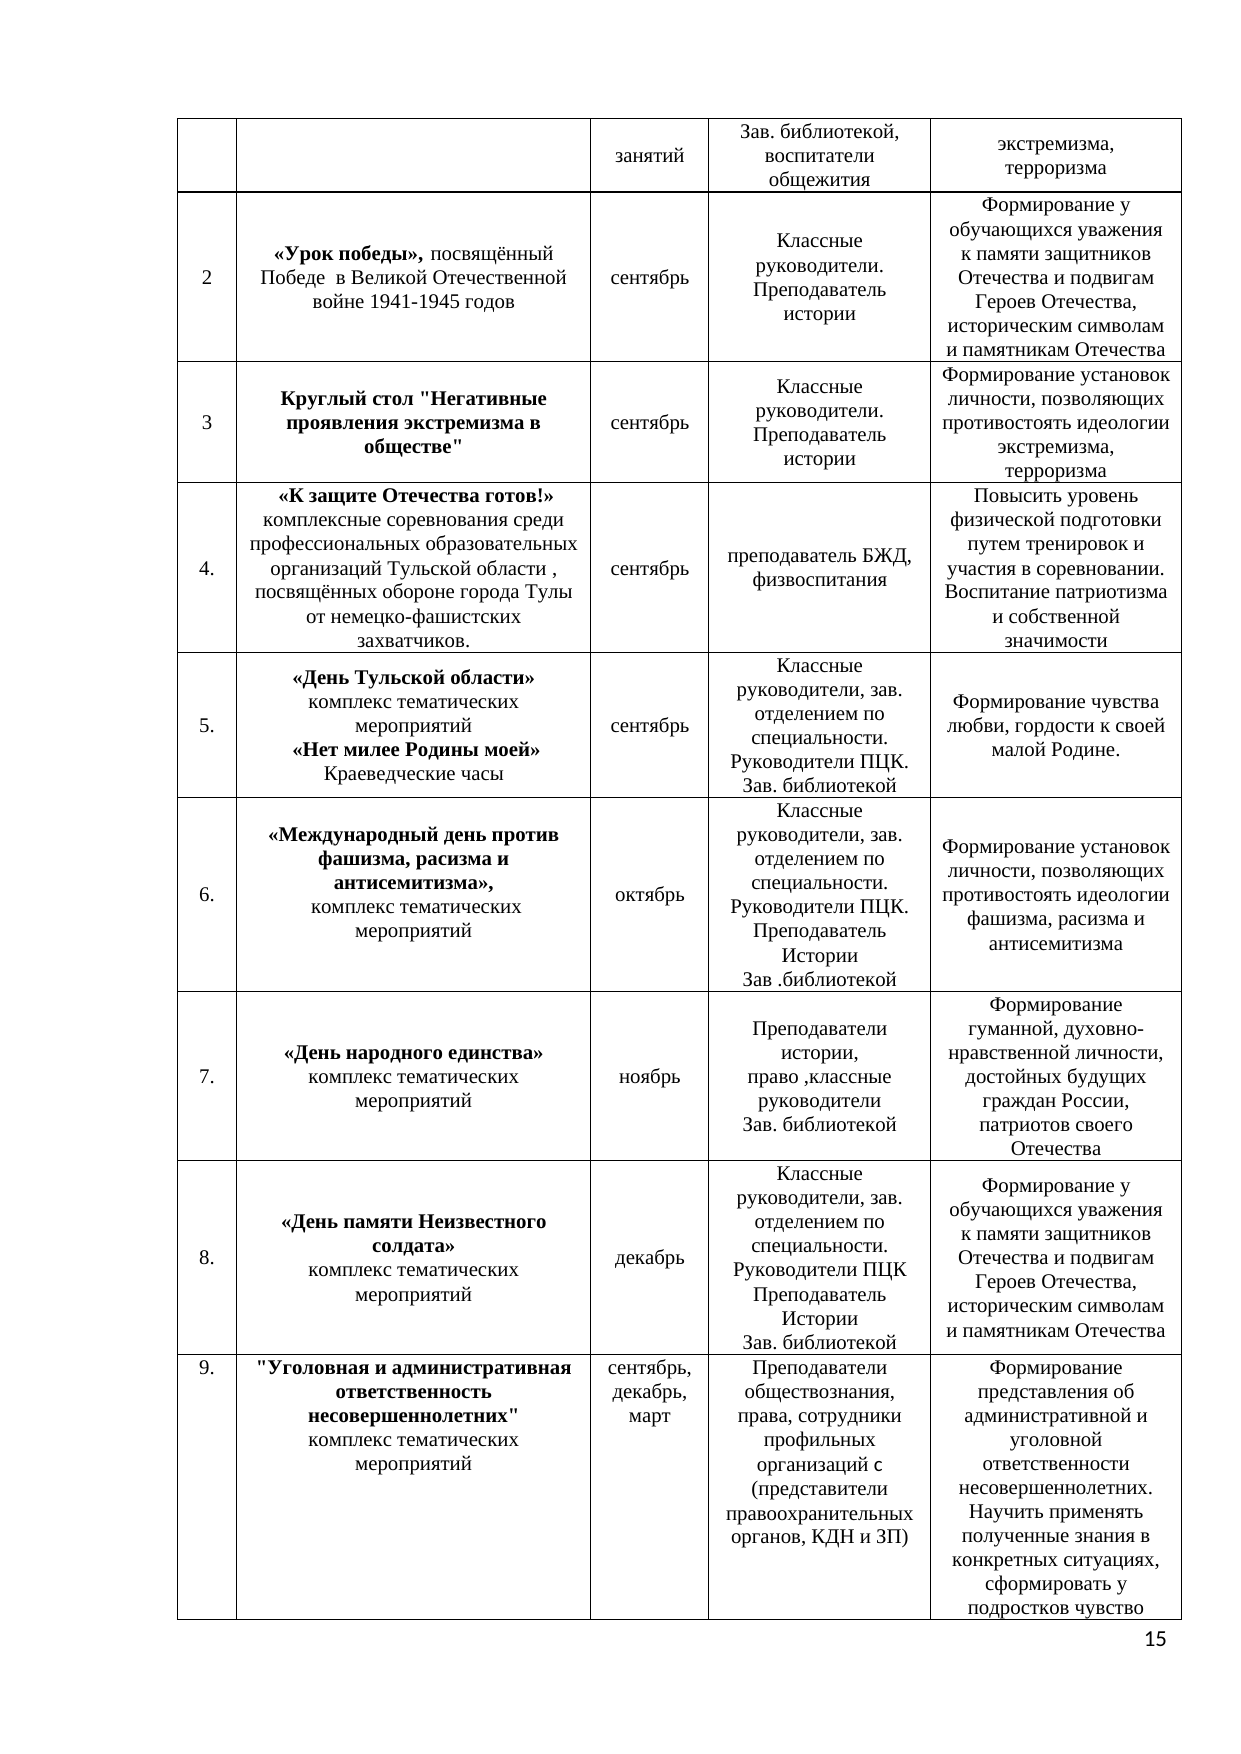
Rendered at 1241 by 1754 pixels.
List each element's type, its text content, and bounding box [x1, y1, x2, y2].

table_cell 1. [178, 119, 236, 191]
table_cell 4. [178, 483, 236, 652]
table_cell сентябрь [591, 193, 708, 361]
table_cell «День народного единства» комплекс тематических мероприятий [237, 992, 590, 1160]
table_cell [591, 119, 708, 191]
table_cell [591, 1355, 708, 1619]
table_cell 3 [178, 362, 236, 482]
table_cell сентябрь [591, 653, 708, 797]
table_cell 8. [178, 1161, 236, 1354]
table_cell 6. [178, 798, 236, 991]
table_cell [237, 119, 590, 191]
table_cell Классные руководители. Преподаватель истории [709, 362, 930, 482]
table_cell Формирование установок личности, позволяющих противостоять идеологии фашизма, расизма и антисемитизма [931, 798, 1181, 991]
table_cell Формирование чувства любви, гордости к своей малой Родине. [931, 653, 1181, 797]
table_cell ноябрь [591, 992, 708, 1160]
table_cell Формирование у обучающихся уважения к памяти защитников Отечества и подвигам Героев Отечества, историческим символам и памятникам Отечества [931, 193, 1181, 361]
table_cell октябрь [591, 798, 708, 991]
table_cell 5. [178, 653, 236, 797]
table_cell преподаватель БЖД, физвоспитания [709, 483, 930, 652]
table_cell Классные руководители, зав. отделением по специальности. Руководители ПЦК Преподаватель Истории Зав. библиотекой [709, 1161, 930, 1354]
table_cell Классные руководители, зав. отделением по специальности. Руководители ПЦК. Преподаватель Истории Зав .библиотекой [709, 798, 930, 991]
table_cell «Международный день против фашизма, расизма и антисемитизма», комплекс тематических мероприятий [237, 798, 590, 991]
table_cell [709, 119, 930, 191]
table_cell «День памяти Неизвестного солдата» комплекс тематических мероприятий [237, 1161, 590, 1354]
table_cell 9. [178, 1355, 236, 1619]
table_cell Классные руководители. Преподаватель истории [709, 193, 930, 361]
table_cell Формирование гуманной, духовно-нравственной личности, достойных будущих граждан России, патриотов своего Отечества [931, 992, 1011, 1160]
table_cell «К защите Отечества готов!» комплексные соревнования среди профессиональных образовательных организаций Тульской области , посвящённых обороне города Тулы от немецко-фашистских захватчиков. [237, 483, 590, 652]
table_cell Преподаватели истории, право ,классные руководители Зав. библиотекой [709, 992, 930, 1160]
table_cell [931, 1355, 1181, 1619]
table_cell сентябрь [591, 362, 708, 482]
table_cell 7. [178, 992, 236, 1160]
table_cell декабрь [591, 1161, 708, 1354]
table_cell Повысить уровень физической подготовки путем тренировок и участия в соревновании. Воспитание патриотизма и собственной значимости [931, 483, 1181, 652]
table_cell Формирование установок личности, позволяющих противостоять идеологии экстремизма, терроризма [931, 362, 1181, 482]
table_cell 2 [178, 193, 236, 361]
table_cell сентябрь [591, 483, 708, 652]
table_cell Круглый стол "Негативные проявления экстремизма в обществе" [237, 362, 590, 482]
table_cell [931, 119, 1181, 191]
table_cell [237, 1355, 590, 1619]
table_cell «Урок победы», посвящённый Победе в Великой Отечественной войне 1941-1945 годов [237, 193, 590, 361]
table_cell «День Тульской области» комплекс тематических мероприятий «Нет милее Родины моей» Краеведческие часы [237, 653, 590, 797]
table_cell Классные руководители, зав. отделением по специальности. Руководители ПЦК. Зав. библиотекой [709, 653, 930, 797]
table_cell Формирование гуманной, духовно-нравственной личности, достойных будущих граждан России, патриотов своего Отечества [1101, 992, 1181, 1160]
table_cell Формирование у обучающихся уважения к памяти защитников Отечества и подвигам Героев Отечества, историческим символам и памятникам Отечества [931, 1161, 1181, 1354]
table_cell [709, 1355, 930, 1619]
